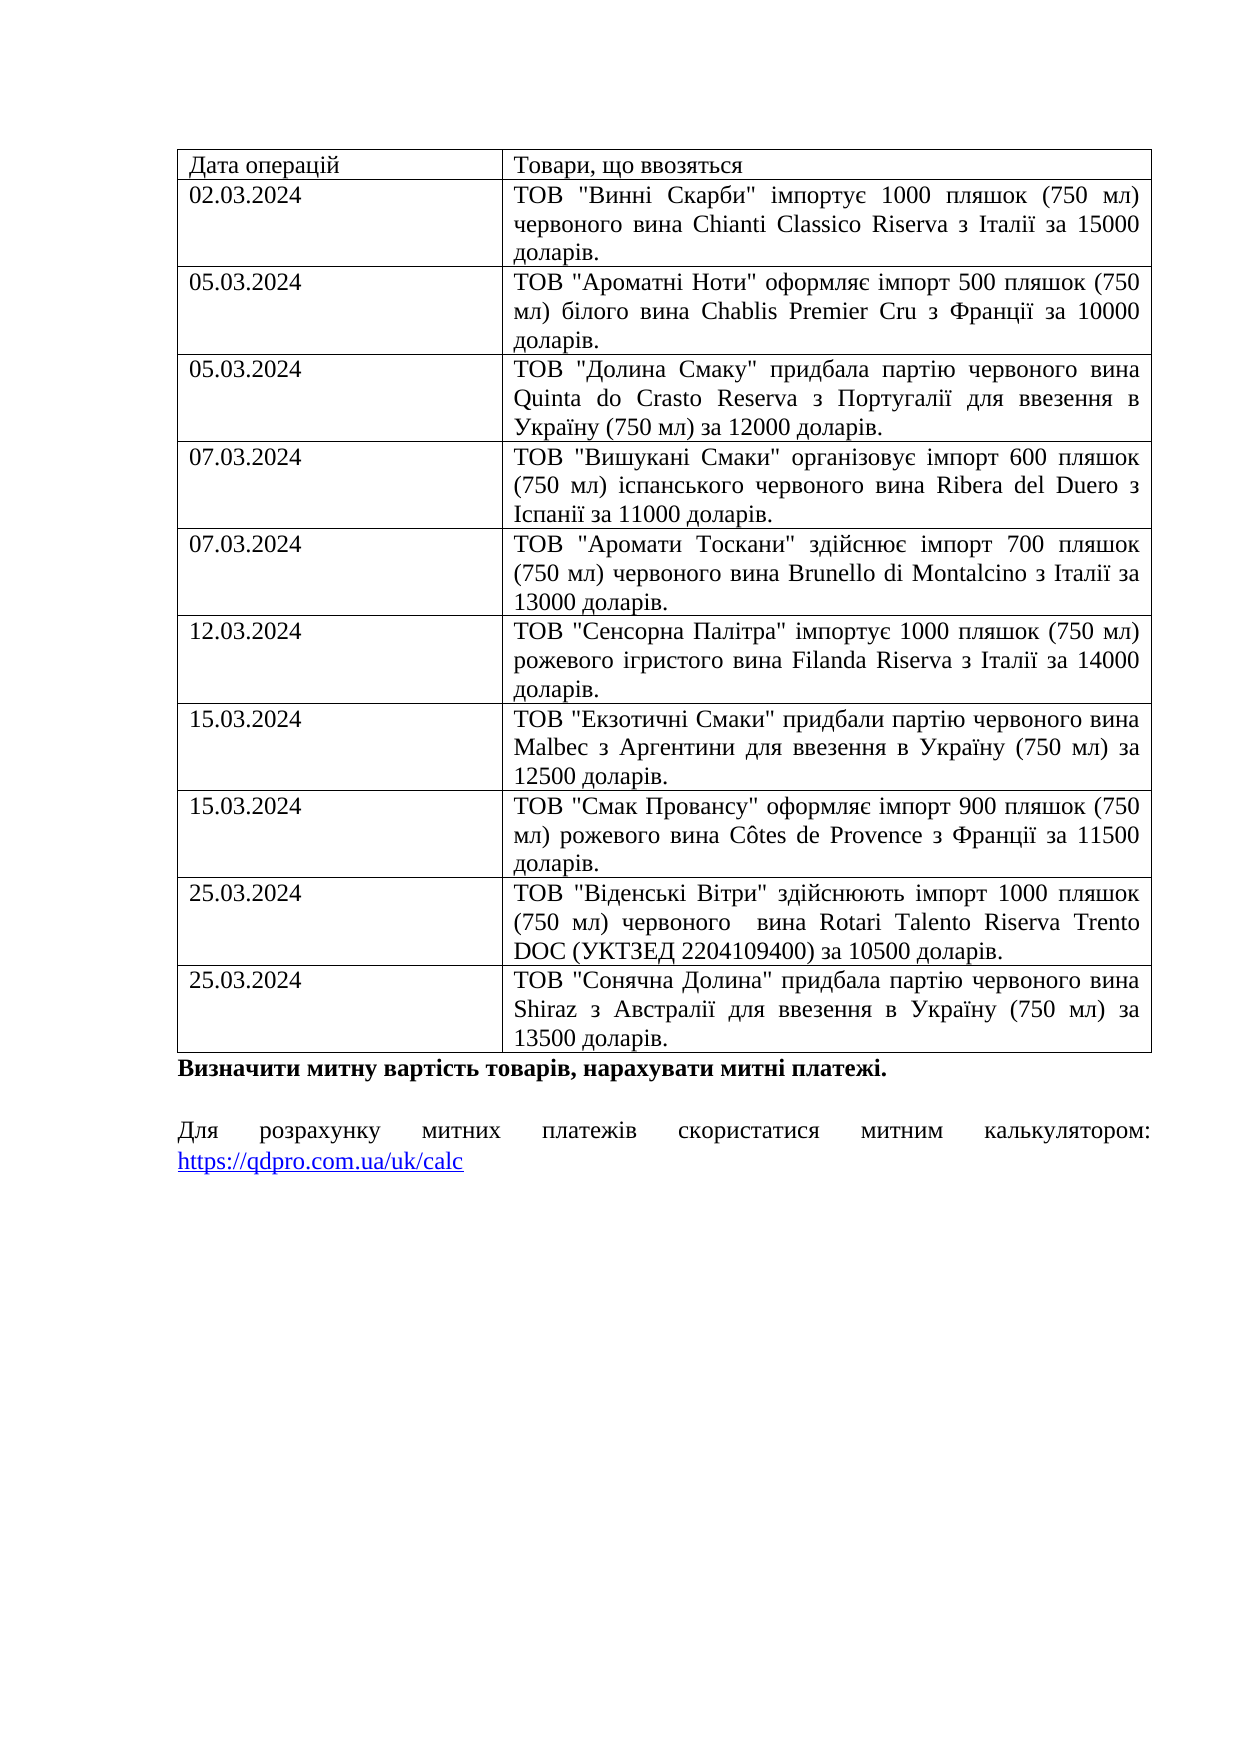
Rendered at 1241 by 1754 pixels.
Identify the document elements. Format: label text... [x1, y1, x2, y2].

table_cell ТОВ "Сенсорна Палітра" імпортує 1000 пляшок (750 мл) рожевого ігристого вина Filanda Riserva з Італії за 14000 доларів. [503, 616, 1151, 703]
table_cell 05.03.2024 [178, 267, 502, 353]
table_cell ТОВ "Ароматні Ноти" оформляє імпорт 500 пляшок (750 мл) білого вина Chablis Premier Cru з Франції за 10000 доларів. [503, 267, 1151, 353]
table_cell 02.03.2024 [178, 180, 502, 266]
table_cell 07.03.2024 [178, 442, 502, 528]
table_cell ТОВ "Сонячна Долина" придбала партію червоного вина Shiraz з Австралії для ввезення в Україну (750 мл) за 13500 доларів. [503, 966, 1151, 1052]
table_cell ТОВ "Екзотичні Смаки" придбали партію червоного вина Malbec з Аргентини для ввезення в Україну (750 мл) за 12500 доларів. [503, 704, 1151, 790]
text Визначити митну вартість товарів, нарахувати митні платежі. [177, 1053, 1152, 1082]
table_cell ТОВ "Винні Скарби" імпортує 1000 пляшок (750 мл) червоного вина Chianti Classico Riserva з Італії за 15000 доларів. [503, 180, 1151, 266]
table_cell 15.03.2024 [178, 704, 502, 790]
table_cell 05.03.2024 [178, 355, 502, 441]
table_cell 15.03.2024 [178, 791, 502, 877]
table_cell ТОВ "Долина Смаку" придбала партію червоного вина Quinta do Crasto Reserva з Португалії для ввезення в Україну (750 мл) за 12000 доларів. [503, 355, 1151, 441]
table_cell ТОВ "Вишукані Смаки" організовує імпорт 600 пляшок (750 мл) іспанського червоного вина Ribera del Duero з Іспанії за 11000 доларів. [503, 442, 1151, 528]
table_cell 25.03.2024 [178, 966, 502, 1052]
table_header Товари, що ввозяться [503, 150, 1151, 179]
table_cell ТОВ "Аромати Тоскани" здійснює імпорт 700 пляшок (750 мл) червоного вина Brunello di Montalcino з Італії за 13000 доларів. [503, 529, 1151, 615]
text Для розрахунку митних платежів скористатися митним калькулятором: https://qdpro.com.ua/uk/calc [177, 1115, 1152, 1175]
table_cell 12.03.2024 [178, 616, 502, 703]
table_cell ТОВ "Смак Провансу" оформляє імпорт 900 пляшок (750 мл) рожевого вина Côtes de Provence з Франції за 11500 доларів. [503, 791, 1151, 877]
table_cell ТОВ "Віденські Вітри" здійснюють імпорт 1000 пляшок (750 мл) червоного вина Rotari Talento Riserva Trento DOC (УКТЗЕД 2204109400) за 10500 доларів. [503, 878, 1151, 964]
table_header Дата операцій [178, 150, 502, 179]
table_cell 07.03.2024 [178, 529, 502, 615]
table_cell 25.03.2024 [178, 878, 502, 964]
